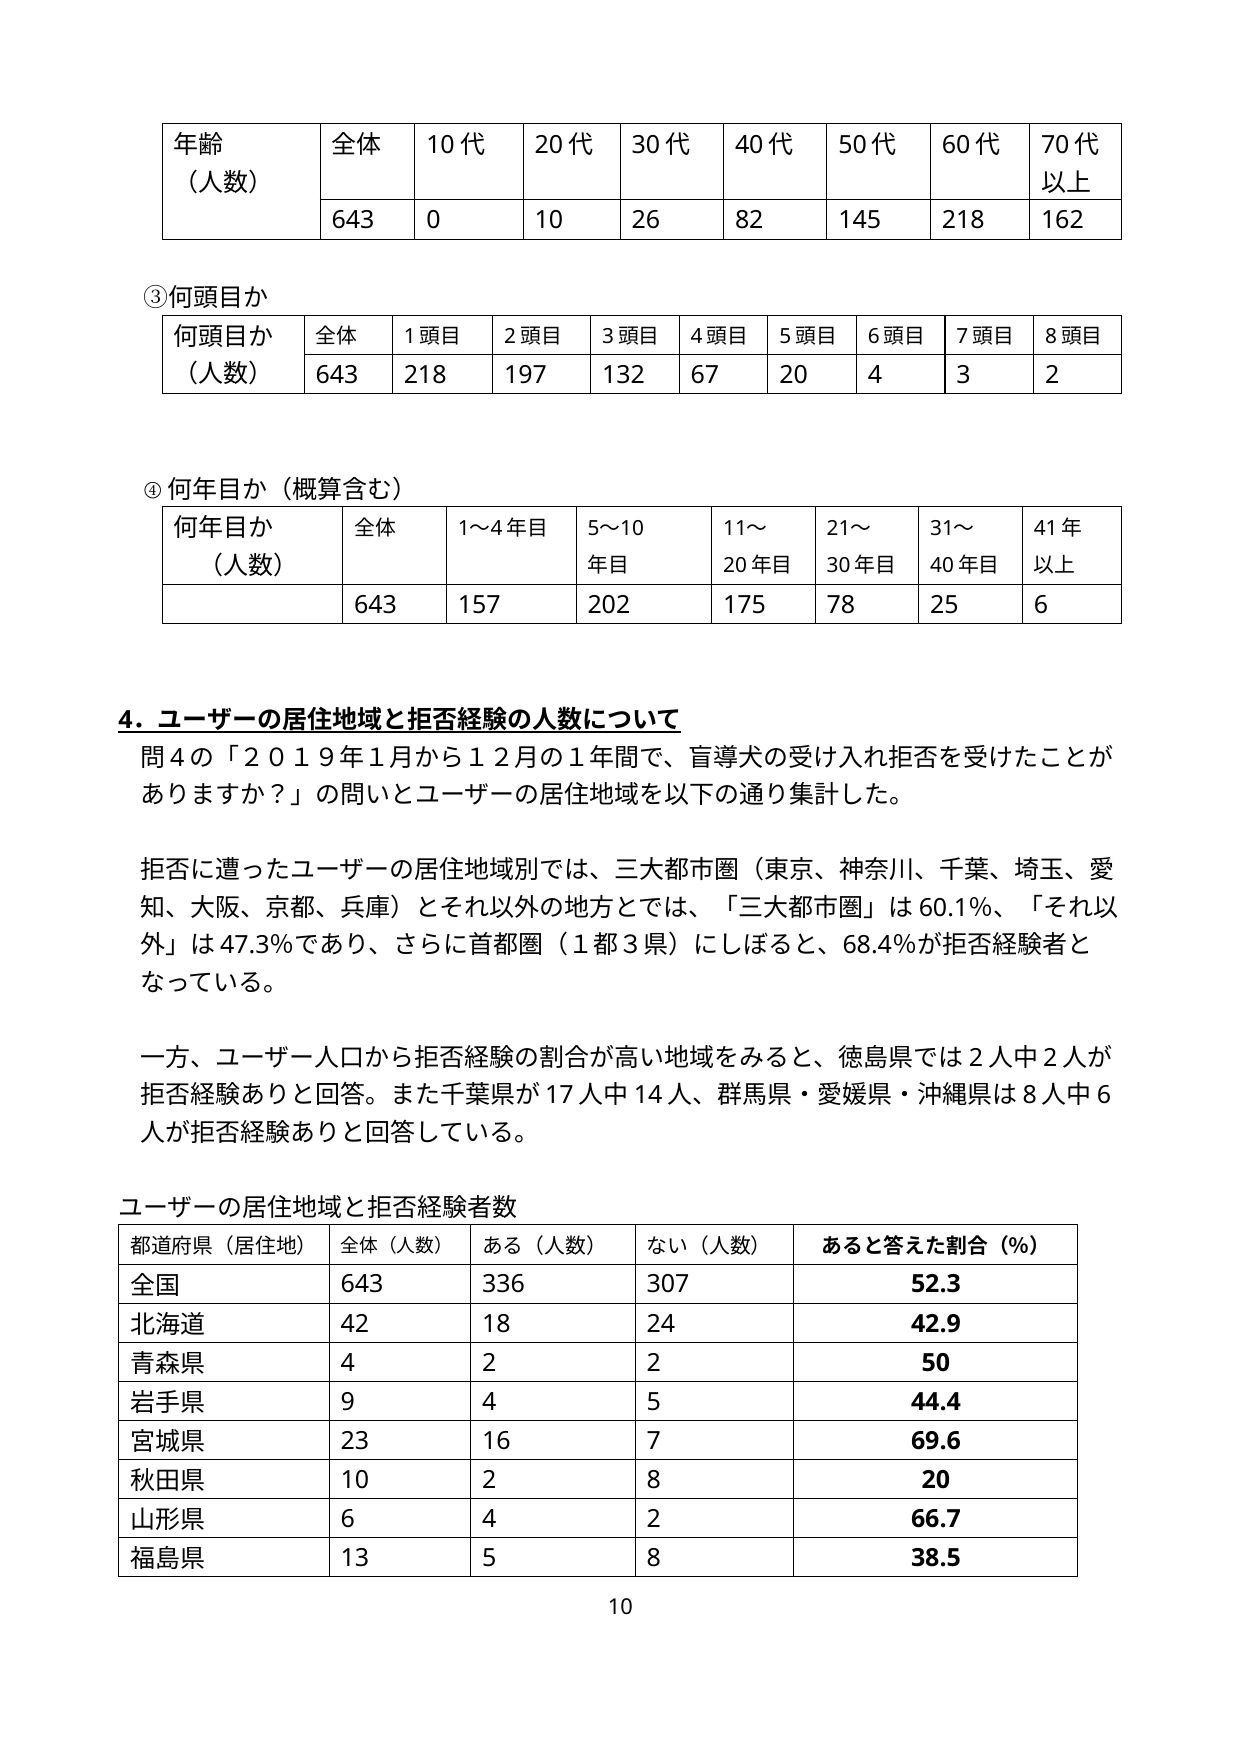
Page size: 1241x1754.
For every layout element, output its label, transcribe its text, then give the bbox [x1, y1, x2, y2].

table_header 2頭目 [493, 316, 590, 353]
table_cell 4 [471, 1499, 635, 1537]
table_cell 宮城県 [119, 1421, 329, 1459]
table_cell 26 [621, 200, 723, 238]
table_cell 69.6 [794, 1421, 1077, 1459]
table_cell 2 [636, 1343, 793, 1381]
table_header ない（人数） [636, 1225, 793, 1263]
table_cell 78 [816, 585, 918, 623]
table_cell 2 [636, 1499, 793, 1537]
table_cell 9 [330, 1382, 470, 1420]
table_header 都道府県（居住地） [119, 1225, 329, 1263]
text 拒否に遭ったユーザーの居住地域別では、三大都市圏（東京、神奈川、千葉、埼玉、愛知、大阪、京都、兵庫）とそれ以外の地方とでは、「三大都市圏」は60.1％、「それ以外」は47.3％であり、さらに首都圏（１都３県）にしぼると、68.4％が拒否経験者となっている。 [140, 849, 1122, 999]
table_cell 8 [636, 1460, 793, 1498]
table_cell 50 [794, 1343, 1077, 1381]
table_cell 18 [471, 1304, 635, 1342]
table_cell 2 [471, 1343, 635, 1381]
table_header 1頭目 [393, 316, 492, 353]
table_header 70代 以上 [1030, 124, 1121, 199]
table_cell 197 [493, 355, 590, 393]
table_cell 20 [768, 355, 856, 393]
table_cell 6 [1023, 585, 1121, 623]
table_header 41年 以上 [1023, 507, 1121, 584]
text 何年目か（概算含む） [118, 469, 1122, 506]
table_header 5頭目 [768, 316, 856, 353]
table_cell 10 [524, 200, 620, 238]
table_cell 67 [680, 355, 767, 393]
table_cell 162 [1030, 200, 1121, 238]
table_cell 175 [712, 585, 815, 623]
table_header 60代 [931, 124, 1029, 199]
table_cell 66.7 [794, 1499, 1077, 1537]
table_cell 4 [471, 1382, 635, 1420]
table_header 40代 [724, 124, 826, 199]
table_cell 青森県 [119, 1343, 329, 1381]
table_cell 24 [636, 1304, 793, 1342]
table_cell 23 [330, 1421, 470, 1459]
table_cell 13 [330, 1538, 470, 1576]
table_header 全体 [343, 507, 446, 584]
table_header 全体（人数） [330, 1225, 470, 1263]
table_header 年齢 （人数） [163, 124, 320, 238]
table_cell 4 [857, 355, 944, 393]
table_cell 336 [471, 1265, 635, 1302]
text 一方、ユーザー人口から拒否経験の割合が高い地域をみると、徳島県では2人中2人が拒否経験ありと回答。また千葉県が17人中14人、群馬県・愛媛県・沖縄県は8人中6人が拒否経験ありと回答している。 [140, 1037, 1122, 1149]
table_header 何年目か （人数） [163, 507, 342, 584]
table_cell 643 [330, 1265, 470, 1302]
table_header 6頭目 [857, 316, 944, 353]
table_header 31～ 40年目 [919, 507, 1022, 584]
table_header 50代 [827, 124, 930, 199]
table_cell 145 [827, 200, 930, 238]
table_cell 82 [724, 200, 826, 238]
table_cell 218 [393, 355, 492, 393]
table_cell 6 [330, 1499, 470, 1537]
text 何頭目か [118, 277, 1122, 314]
table_cell 643 [305, 355, 392, 393]
table_header 3頭目 [591, 316, 679, 353]
table_cell 全国 [119, 1265, 329, 1302]
table_header 11～ 20年目 [712, 507, 815, 584]
table_cell 307 [636, 1265, 793, 1302]
table_cell 202 [577, 585, 711, 623]
text 4．ユーザーの居住地域と拒否経験の人数について [118, 699, 1122, 737]
table_cell 42 [330, 1304, 470, 1342]
table_cell 5 [636, 1382, 793, 1420]
table_cell 秋田県 [119, 1460, 329, 1498]
table_cell 4 [330, 1343, 470, 1381]
table_cell 20 [794, 1460, 1077, 1498]
table_cell 山形県 [119, 1499, 329, 1537]
table_cell 5 [471, 1538, 635, 1576]
table_cell 0 [415, 200, 523, 238]
table_cell 643 [321, 200, 414, 238]
table_cell 25 [919, 585, 1022, 623]
table_header 全体 [321, 124, 414, 199]
table_header 8頭目 [1034, 316, 1121, 353]
table_header あると答えた割合（％） [794, 1225, 1077, 1263]
table_header 5～10 年目 [577, 507, 711, 584]
table_header 何頭目か （人数） [163, 316, 304, 393]
table_cell 北海道 [119, 1304, 329, 1342]
table_cell 岩手県 [119, 1382, 329, 1420]
table_cell 42.9 [794, 1304, 1077, 1342]
table_cell 3 [946, 355, 1033, 393]
text 問4の「２０１９年１月から１２月の１年間で、盲導犬の受け入れ拒否を受けたことがありますか？」の問いとユーザーの居住地域を以下の通り集計した。 [140, 737, 1122, 812]
table_header 全体 [305, 316, 392, 353]
table_cell 2 [471, 1460, 635, 1498]
table_cell 福島県 [119, 1538, 329, 1576]
table_header 10代 [415, 124, 523, 199]
text ユーザーの居住地域と拒否経験者数 [118, 1187, 1122, 1224]
table_cell 7 [636, 1421, 793, 1459]
table_cell 52.3 [794, 1265, 1077, 1302]
table_cell 44.4 [794, 1382, 1077, 1420]
table_cell [163, 585, 342, 623]
table_cell 8 [636, 1538, 793, 1576]
table_cell 38.5 [794, 1538, 1077, 1576]
table_header 30代 [621, 124, 723, 199]
table_cell 218 [931, 200, 1029, 238]
table_cell 643 [343, 585, 446, 623]
table_header 7頭目 [946, 316, 1033, 353]
table_cell 132 [591, 355, 679, 393]
table_header ある（人数） [471, 1225, 635, 1263]
table_header 1～4年目 [447, 507, 576, 584]
table_header 4頭目 [680, 316, 767, 353]
table_header 20代 [524, 124, 620, 199]
table_cell 2 [1034, 355, 1121, 393]
table_cell 16 [471, 1421, 635, 1459]
table_header 21～ 30年目 [816, 507, 918, 584]
table_cell 157 [447, 585, 576, 623]
table_cell 10 [330, 1460, 470, 1498]
